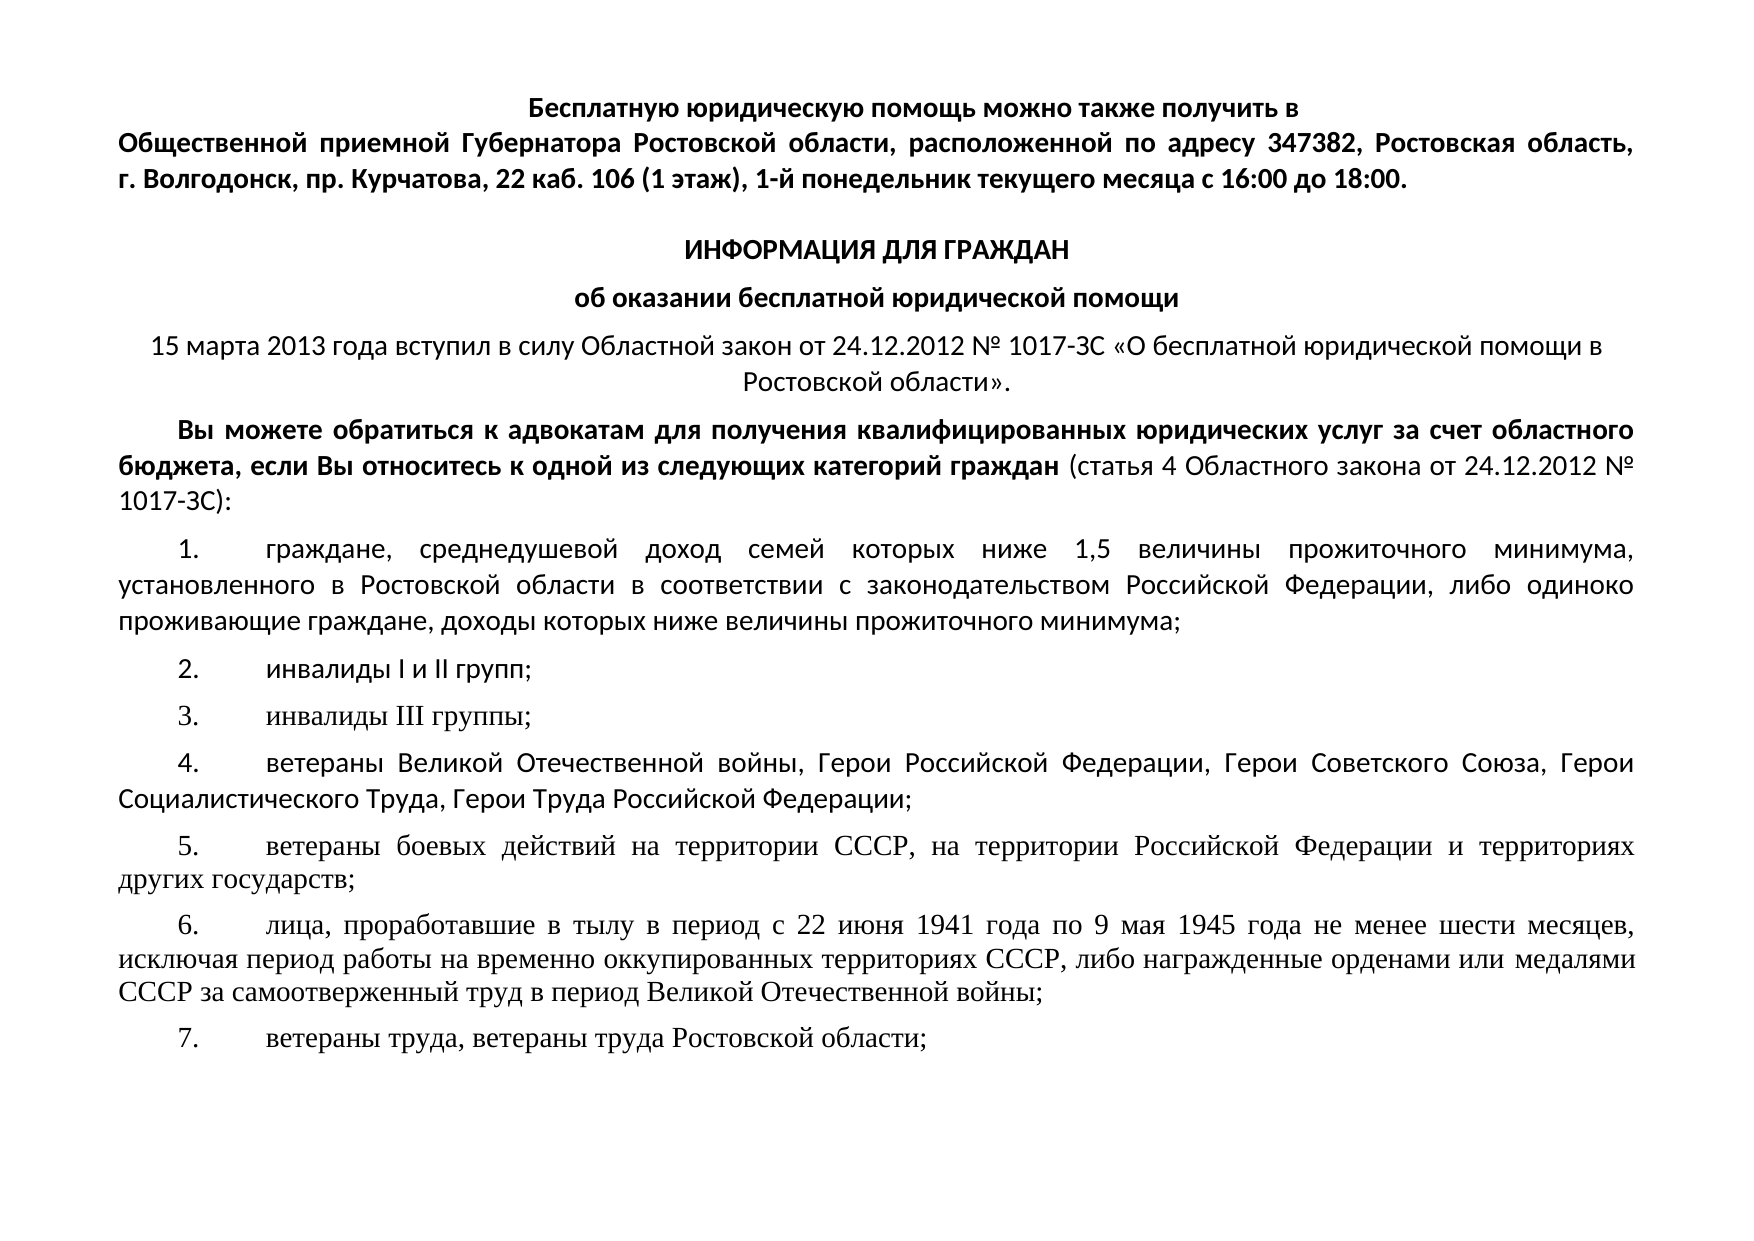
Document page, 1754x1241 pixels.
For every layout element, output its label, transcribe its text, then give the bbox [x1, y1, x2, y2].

list инвалиды I и II групп; [118, 650, 1636, 686]
list граждане, среднедушевой доход семей которых ниже 1,5 величины прожиточного минимума, установленного в Ростовской области в соответствии с законодательством Российской Федерации, либо одиноко проживающие граждане, доходы которых ниже величины прожиточного минимума; [118, 531, 1636, 637]
text об оказании бесплатной юридической помощи [118, 279, 1636, 315]
text 15 марта 2013 года вступил в силу Областной закон от 24.12.2012 № 1017-ЗС «О бесплатной юридической помощи в Ростовской области». [118, 327, 1636, 399]
list инвалиды III группы; [118, 698, 1636, 732]
text Вы можете обратиться к адвокатам для получения квалифицированных юридических услуг за счет областного бюджета, если Вы относитесь к одной из следующих категорий граждан (статья 4 Областного закона от 24.12.2012 № 1017-ЗС): [118, 411, 1636, 518]
text ИНФОРМАЦИЯ ДЛЯ ГРАЖДАН [118, 231, 1636, 267]
list ветераны труда, ветераны труда Ростовской области; [118, 1021, 1636, 1054]
list ветераны боевых действий на территории СССР, на территории Российской Федерации и территориях других государств; [118, 828, 1636, 895]
list лица, проработавшие в тылу в период с 22 июня 1941 года по 9 мая 1945 года не менее шести месяцев, исключая период работы на временно оккупированных территориях СССР, либо награжденные орденами или медалями СССР за самоотверженный труд в период Великой Отечественной войны; [118, 907, 1636, 1008]
text Бесплатную юридическую помощь можно также получить в [118, 89, 1636, 124]
list ветераны Великой Отечественной войны, Герои Российской Федерации, Герои Советского Союза, Герои Социалистического Труда, Герои Труда Российской Федерации; [118, 744, 1636, 815]
text Общественной приемной Губернатора Ростовской области, расположенной по адресу 347382, Ростовская область, г. Волгодонск, пр. Курчатова, 22 каб. 106 (1 этаж), 1-й понедельник текущего месяца с 16:00 до 18:00. [118, 124, 1636, 196]
